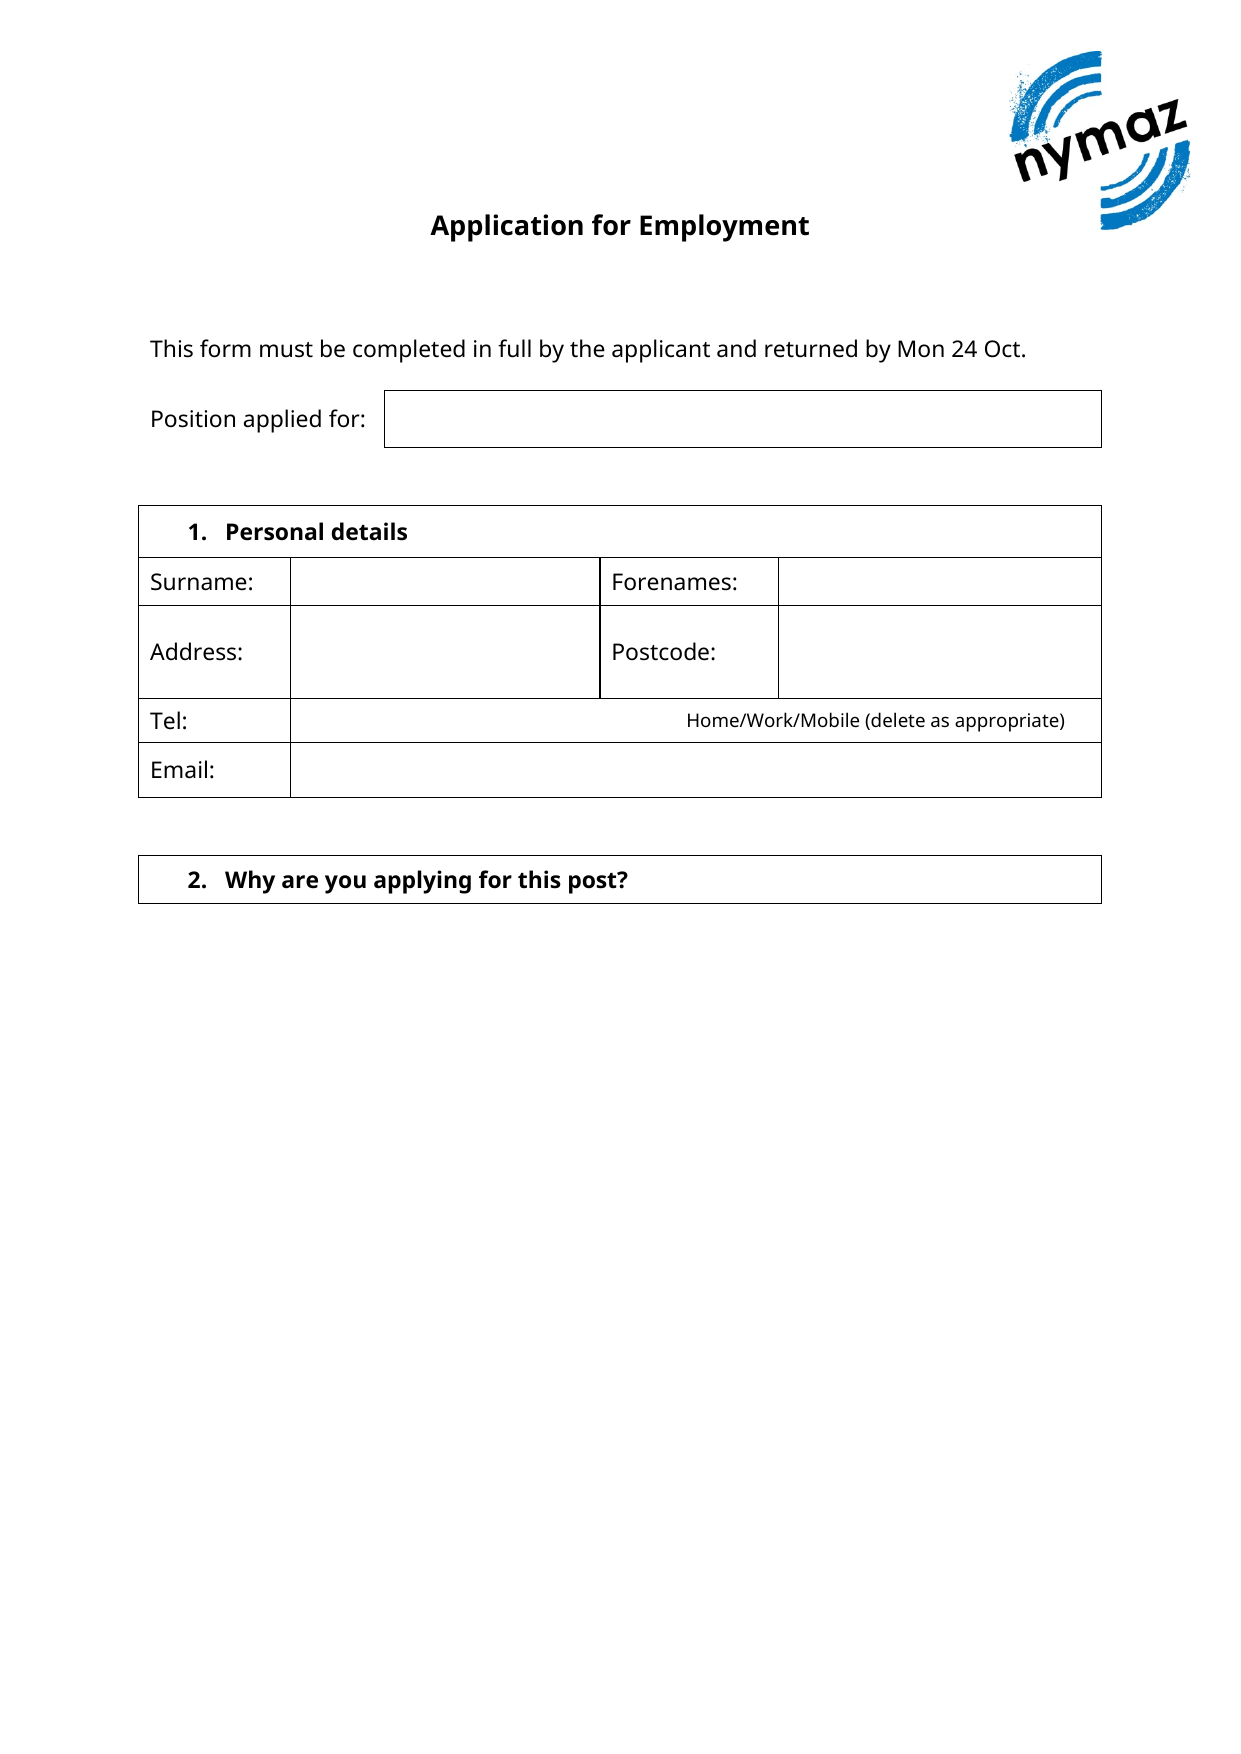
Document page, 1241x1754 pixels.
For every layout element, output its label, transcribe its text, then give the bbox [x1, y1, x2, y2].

table_cell [291, 558, 599, 605]
table_cell [779, 606, 1101, 698]
text Application for Employment [150, 207, 1090, 244]
table_cell Address: [139, 606, 290, 698]
text This form must be completed in full by the applicant and returned by Mon 24 Oct. [150, 333, 1090, 364]
table_cell Surname: [139, 558, 290, 605]
table_cell Email: [139, 743, 290, 797]
table_cell [779, 558, 1101, 605]
table_cell [291, 743, 1101, 797]
table_cell Home/Work/Mobile (delete as appropriate) [675, 699, 1101, 742]
table_header Personal details [139, 506, 1101, 557]
table_header Position applied for: [139, 390, 384, 447]
table_header Why are you applying for this post? [139, 856, 1101, 903]
table_cell Tel: [139, 699, 290, 742]
table_cell Postcode: [601, 606, 778, 698]
picture [1009, 51, 1191, 230]
table_header [385, 391, 1101, 447]
table_cell [291, 606, 599, 698]
table_cell [291, 699, 675, 742]
table_cell Forenames: [601, 558, 778, 605]
